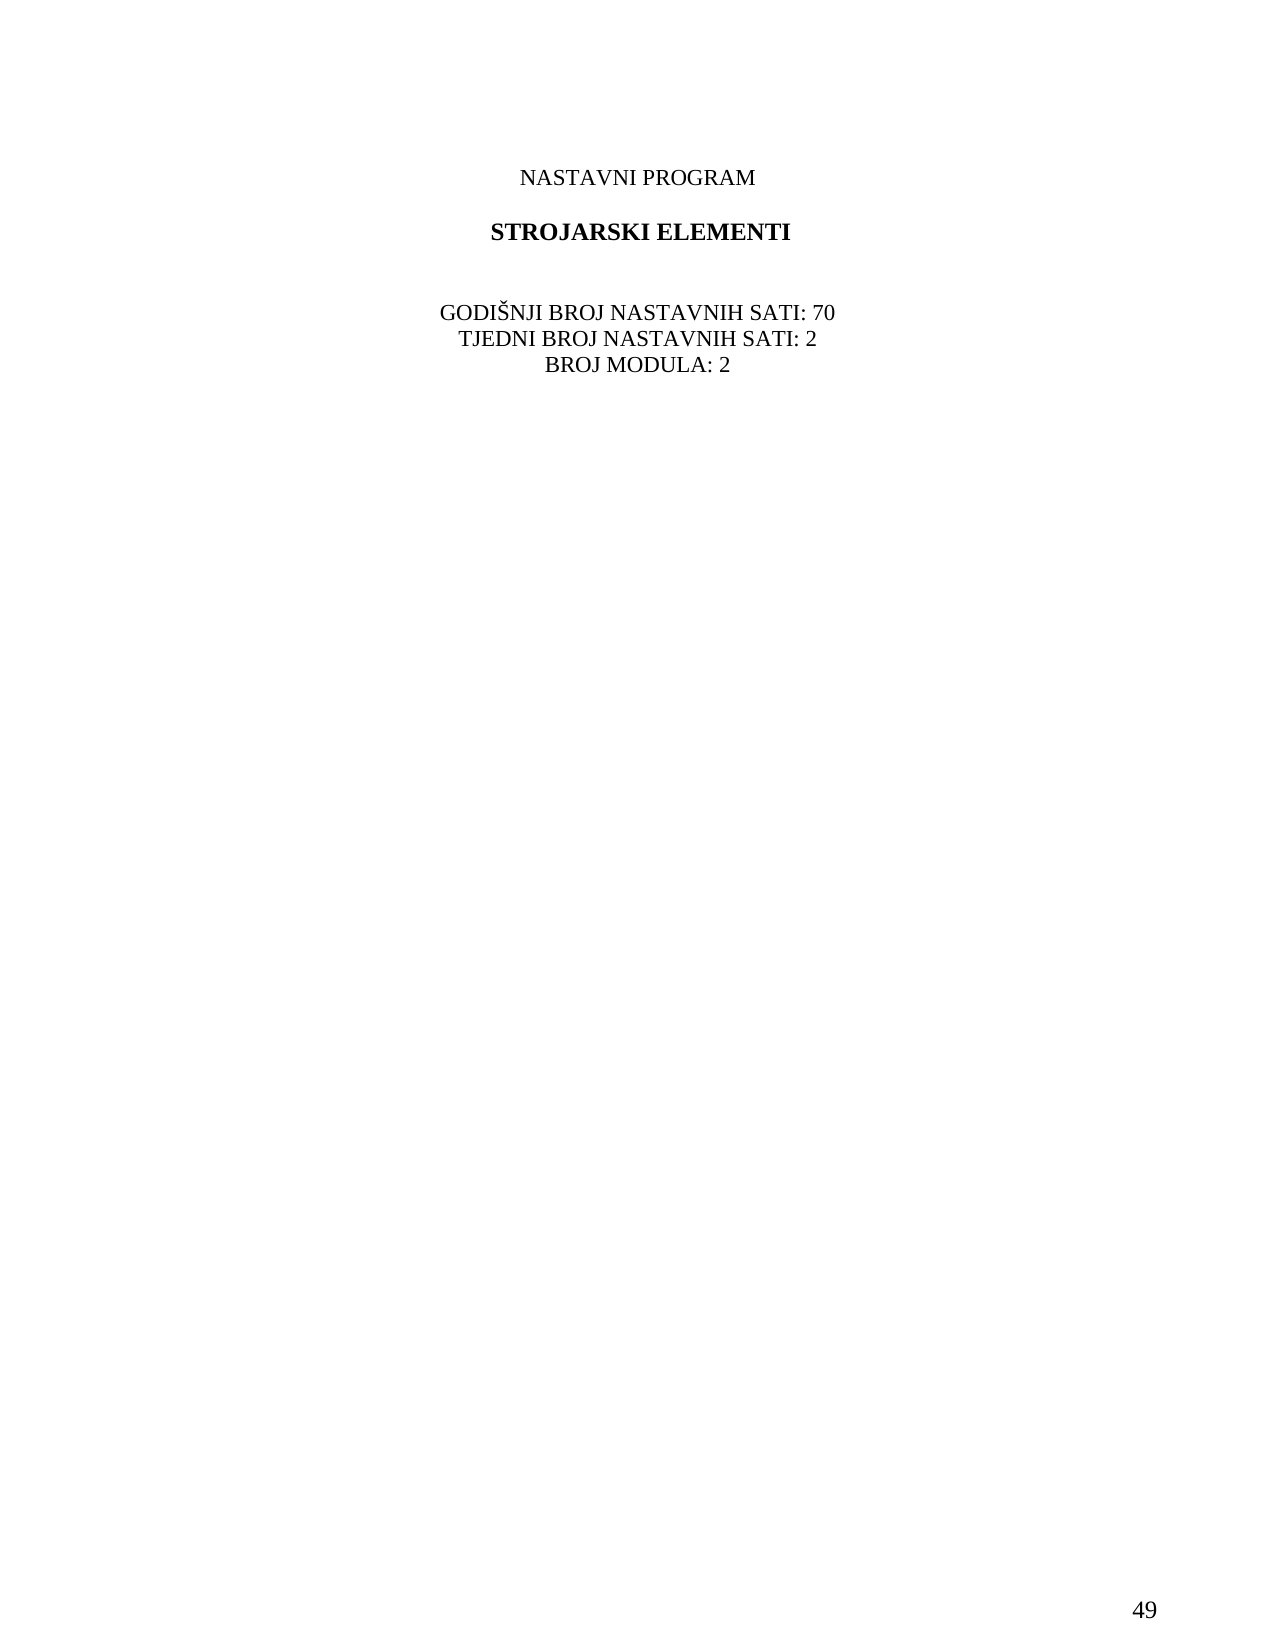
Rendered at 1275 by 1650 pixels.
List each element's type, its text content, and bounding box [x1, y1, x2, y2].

text BROJ MODULA: 2 [118, 351, 1157, 378]
text NASTAVNI PROGRAM [118, 164, 1157, 191]
text TJEDNI BROJ NASTAVNIH SATI: 2 [118, 325, 1157, 351]
text GODIŠNJI BROJ NASTAVNIH SATI: 70 [118, 299, 1157, 325]
subtitle STROJARSKI ELEMENTI [118, 217, 1157, 246]
